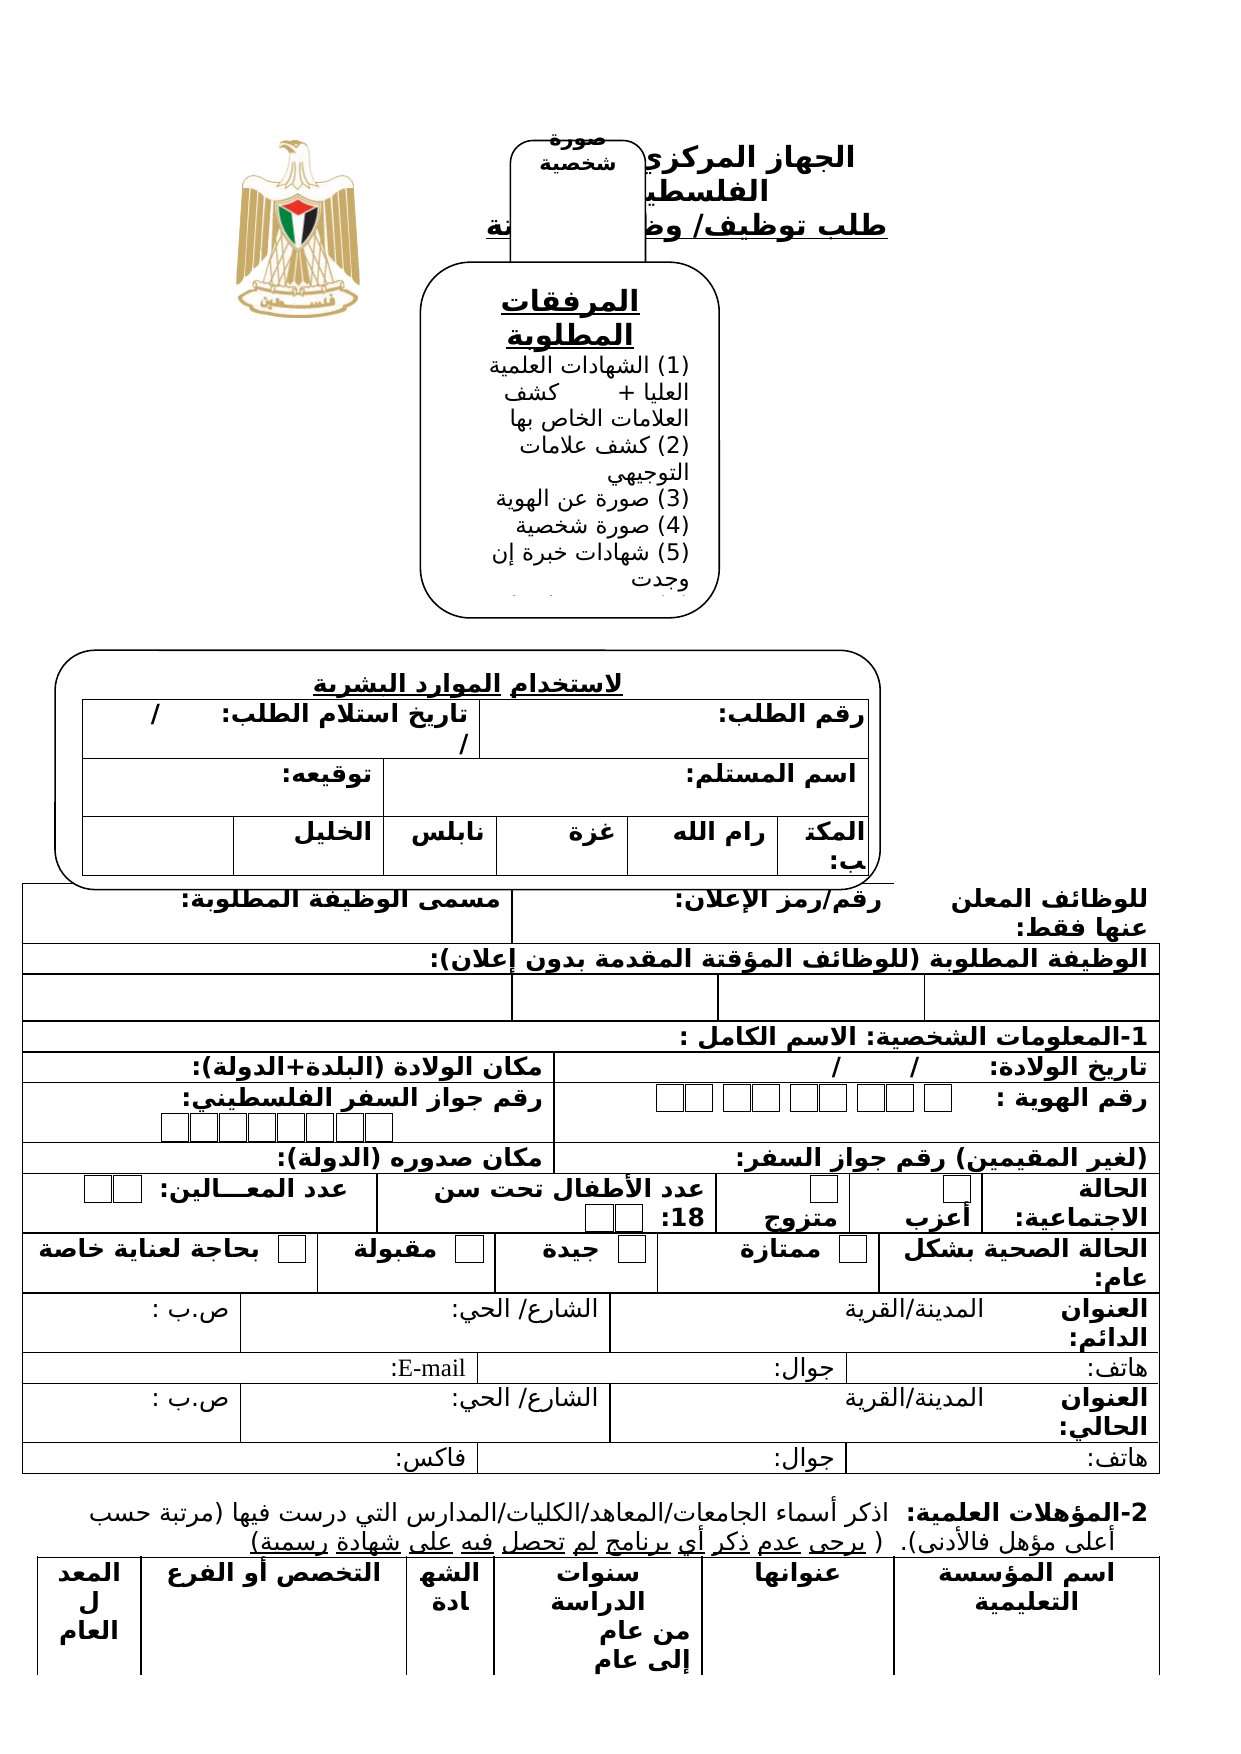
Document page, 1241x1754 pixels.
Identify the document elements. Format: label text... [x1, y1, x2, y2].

table_header 2-المؤهلات العلمية: اذكر أسماء الجامعات/المعاهد/الكليات/المدارس التي درست فيها (مرتبة حسب أعلى مؤهل فالأدنى). ( يرجى عدم ذكر أي برنامج لم تحصل فيه على شهادة رسمية) [41, 1498, 1159, 1556]
table_cell مكان صدوره (الدولة): [23, 1143, 553, 1172]
table_cell فاكس: [23, 1443, 477, 1472]
table_cell عدد الأطفال تحت سن 18: [378, 1174, 715, 1232]
table_cell العنوان الحالي: [996, 1383, 1159, 1442]
table_cell هاتف: [847, 1442, 1159, 1472]
table_cell جوال: [478, 1353, 846, 1382]
table_cell [925, 975, 1159, 1020]
table_header الجهاز المركزي للإحصاء الفلسطيني طلب توظيف/ وظائف مؤقتة [473, 141, 523, 261]
table_header [59, 141, 472, 618]
table_cell هاتف: [847, 1352, 1159, 1382]
picture [236, 140, 360, 318]
table_cell [513, 975, 717, 1020]
table_cell رقم الهوية : [555, 1083, 1159, 1142]
table_cell الحالة الصحية بشكل عام: [880, 1234, 1159, 1292]
table_header مسمى الوظيفة المطلوبة: [23, 884, 511, 942]
table_cell المعدل العام [38, 1558, 140, 1675]
table_cell [719, 975, 924, 1020]
table_cell الوظيفة المطلوبة (للوظائف المؤقتة المقدمة بدون إعلان): [341, 944, 1159, 973]
table_cell عدد المعـــالين: [23, 1174, 376, 1232]
table_cell جيدة [496, 1234, 657, 1292]
table_cell عنوانها [703, 1558, 893, 1675]
table_cell ممتازة [658, 1234, 878, 1292]
table_cell التخصص أو الفرع [142, 1558, 406, 1675]
table_header للوظائف المعلن عنها فقط: [894, 883, 1159, 942]
table_cell أعزب [850, 1174, 981, 1232]
table_cell الشارع/ الحي: [241, 1384, 609, 1442]
table_cell مقبولة [318, 1234, 494, 1292]
table_cell مكان الولادة (البلدة+الدولة): [23, 1053, 553, 1082]
table_cell رقم جواز السفر الفلسطيني: [23, 1083, 553, 1142]
table_cell المدينة/القرية [611, 1384, 996, 1442]
table_cell 1-المعلومات الشخصية: الاسم الكامل : [23, 1022, 1159, 1051]
table_cell العنوان الدائم: [996, 1294, 1159, 1352]
table_cell الشهادة [407, 1558, 493, 1675]
table_cell جوال: [478, 1443, 845, 1472]
table_cell E-mail: [23, 1353, 477, 1382]
table_cell ص.ب : [23, 1294, 240, 1352]
table_cell المدينة/القرية [611, 1294, 996, 1352]
table_header الجهاز المركزي للإحصاء الفلسطيني طلب توظيف/ وظائف مؤقتة [633, 141, 901, 618]
table_cell [23, 975, 511, 1020]
table_cell اسم المؤسسة التعليمية [895, 1558, 1159, 1675]
table_cell ص.ب : [23, 1384, 240, 1442]
table_header رقم/رمز الإعلان: [513, 884, 893, 942]
table_cell سنوات الدراسة من عام إلى عام [495, 1558, 701, 1675]
table_cell [23, 944, 341, 973]
table_cell تاريخ الولادة: / / [555, 1053, 1159, 1082]
table_cell (لغير المقيمين) رقم جواز السفر: [555, 1143, 1159, 1172]
table_cell متزوج [717, 1174, 849, 1232]
table_cell الشارع/ الحي: [241, 1294, 609, 1352]
table_cell الحالة الاجتماعية: [983, 1174, 1159, 1232]
table_cell بحاجة لعناية خاصة [23, 1234, 317, 1292]
